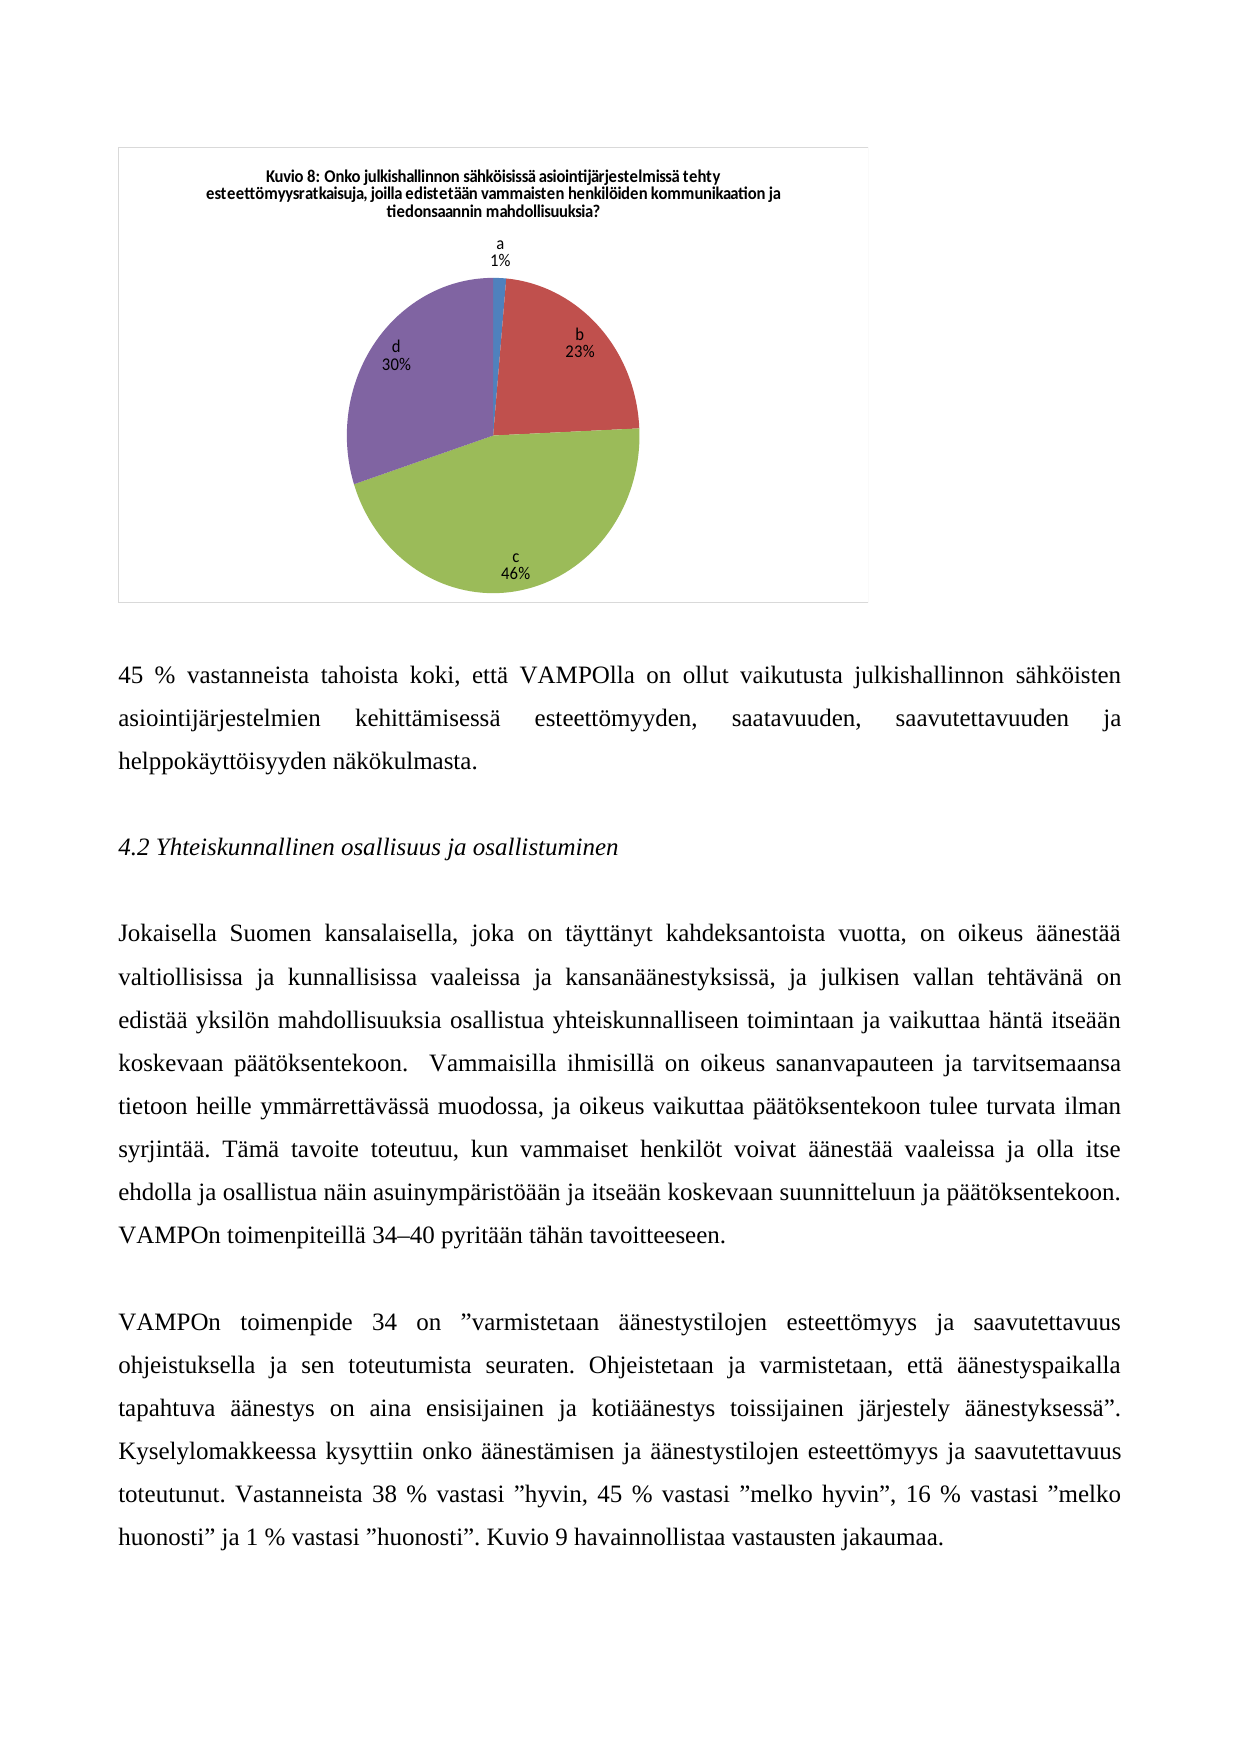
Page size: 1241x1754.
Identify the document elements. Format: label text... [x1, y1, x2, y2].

text 4.2 Yhteiskunnallinen osallisuus ja osallistuminen [118, 832, 1122, 861]
text VAMPOn toimenpide 34 on ”varmistetaan äänestystilojen esteettömyys ja saavutettavuus ohjeistuksella ja sen toteutumista seuraten. Ohjeistetaan ja varmistetaan, että äänestyspaikalla tapahtuva äänestys on aina ensisijainen ja kotiäänestys toissijainen järjestely äänestyksessä”. Kyselylomakkeessa kysyttiin onko äänestämisen ja äänestystilojen esteettömyys ja saavutettavuus toteutunut. Vastanneista 38 % vastasi ”hyvin, 45 % vastasi ”melko hyvin”, 16 % vastasi ”melko huonosti” ja 1 % vastasi ”huonosti”. Kuvio 9 havainnollistaa vastausten jakaumaa. [118, 1307, 1122, 1551]
text Jokaisella Suomen kansalaisella, joka on täyttänyt kahdeksantoista vuotta, on oikeus äänestää valtiollisissa ja kunnallisissa vaaleissa ja kansanäänestyksissä, ja julkisen vallan tehtävänä on edistää yksilön mahdollisuuksia osallistua yhteiskunnalliseen toimintaan ja vaikuttaa häntä itseään koskevaan päätöksentekoon. Vammaisilla ihmisillä on oikeus sananvapauteen ja tarvitsemaansa tietoon heille ymmärrettävässä muodossa, ja oikeus vaikuttaa päätöksentekoon tulee turvata ilman syrjintää. Tämä tavoite toteutuu, kun vammaiset henkilöt voivat äänestää vaaleissa ja olla itse ehdolla ja osallistua näin asuinympäristöään ja itseään koskevaan suunnitteluun ja päätöksentekoon. VAMPOn toimenpiteillä 34–40 pyritään tähän tavoitteeseen. [118, 918, 1122, 1249]
text 45 % vastanneista tahoista koki, että VAMPOlla on ollut vaikutusta julkishallinnon sähköisten asiointijärjestelmien kehittämisessä esteettömyyden, saatavuuden, saavutettavuuden ja helppokäyttöisyyden näkökulmasta. [118, 660, 1122, 775]
